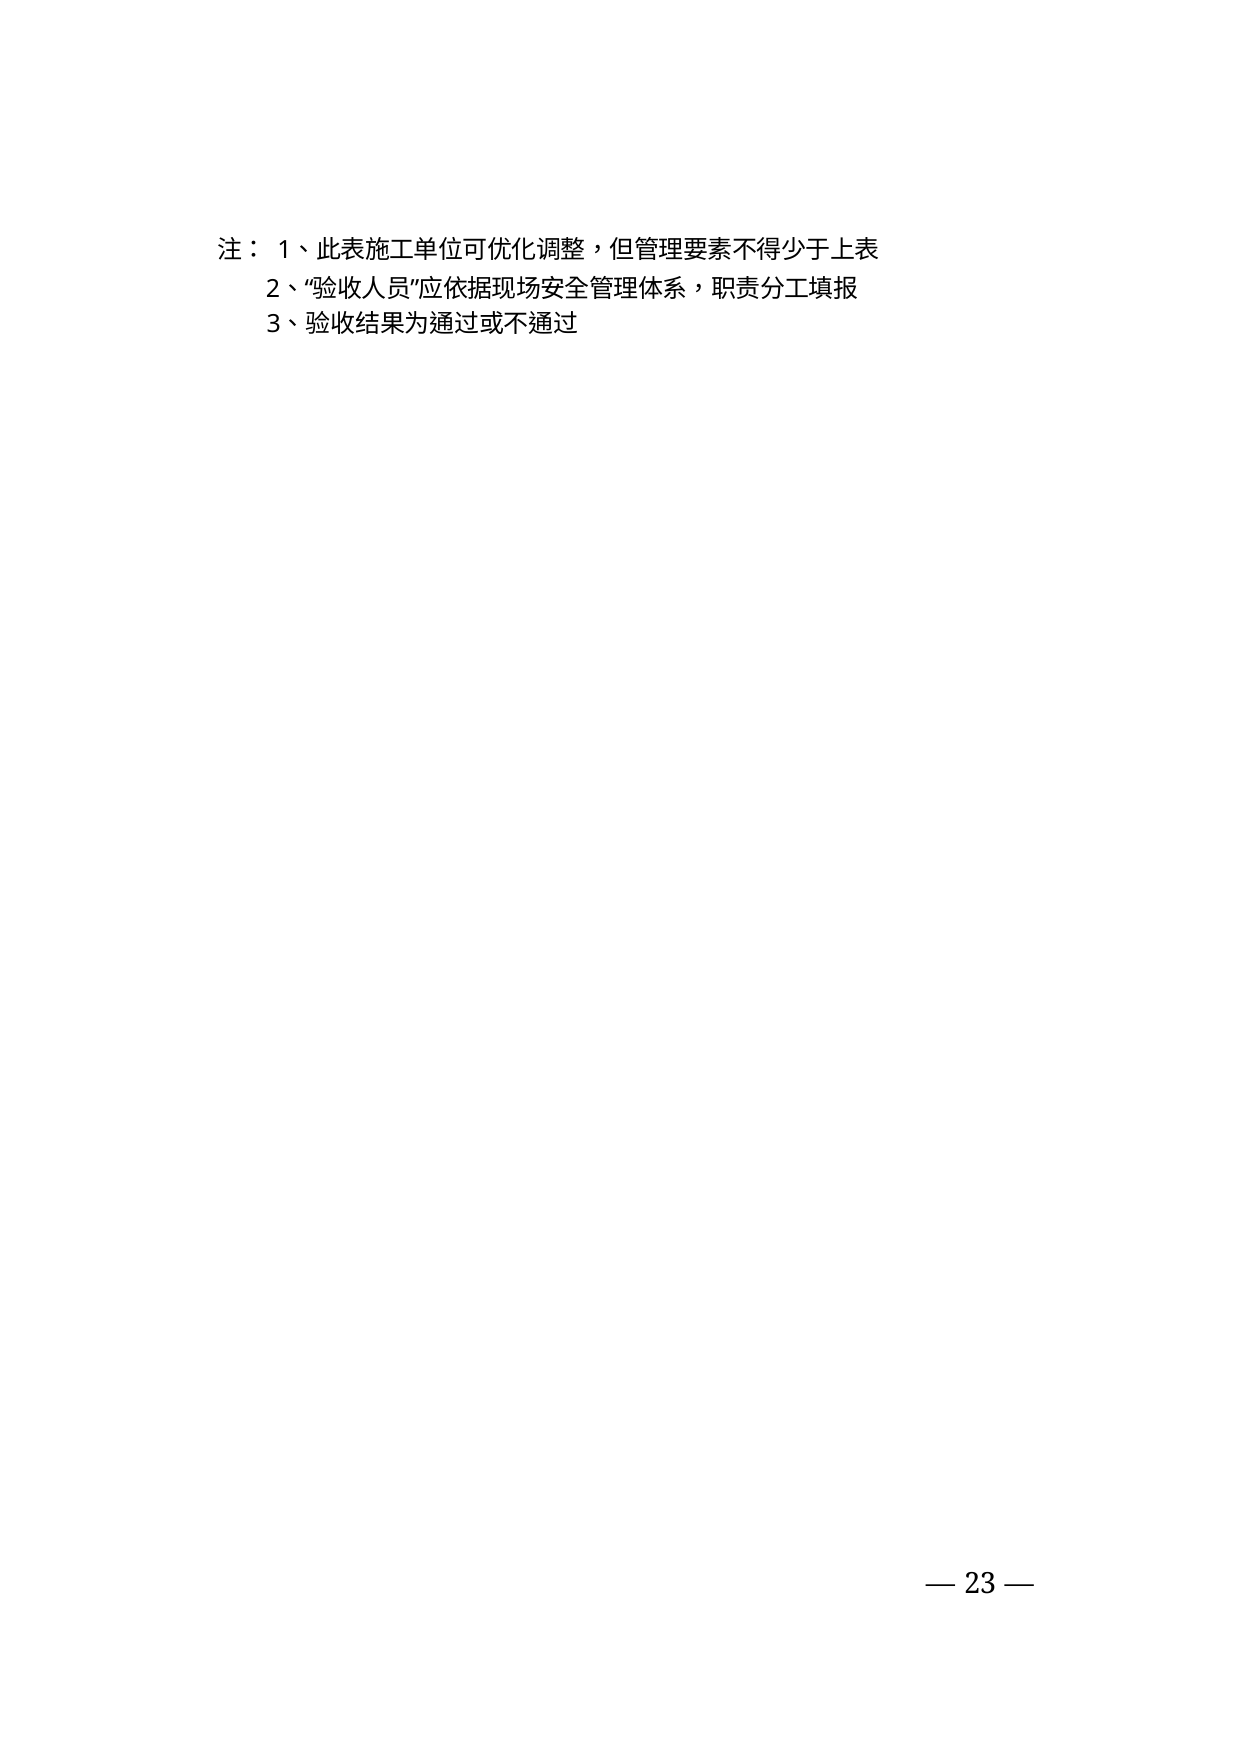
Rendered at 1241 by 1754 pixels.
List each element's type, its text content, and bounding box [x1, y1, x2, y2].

text 3、验收结果为通过或不通过 [266, 309, 1054, 338]
text 注： 1、此表施工单位可优化调整，但管理要素不得少于上表 2、“验收人员”应依据现场安全管理体系，职责分工填报 [217, 232, 888, 305]
